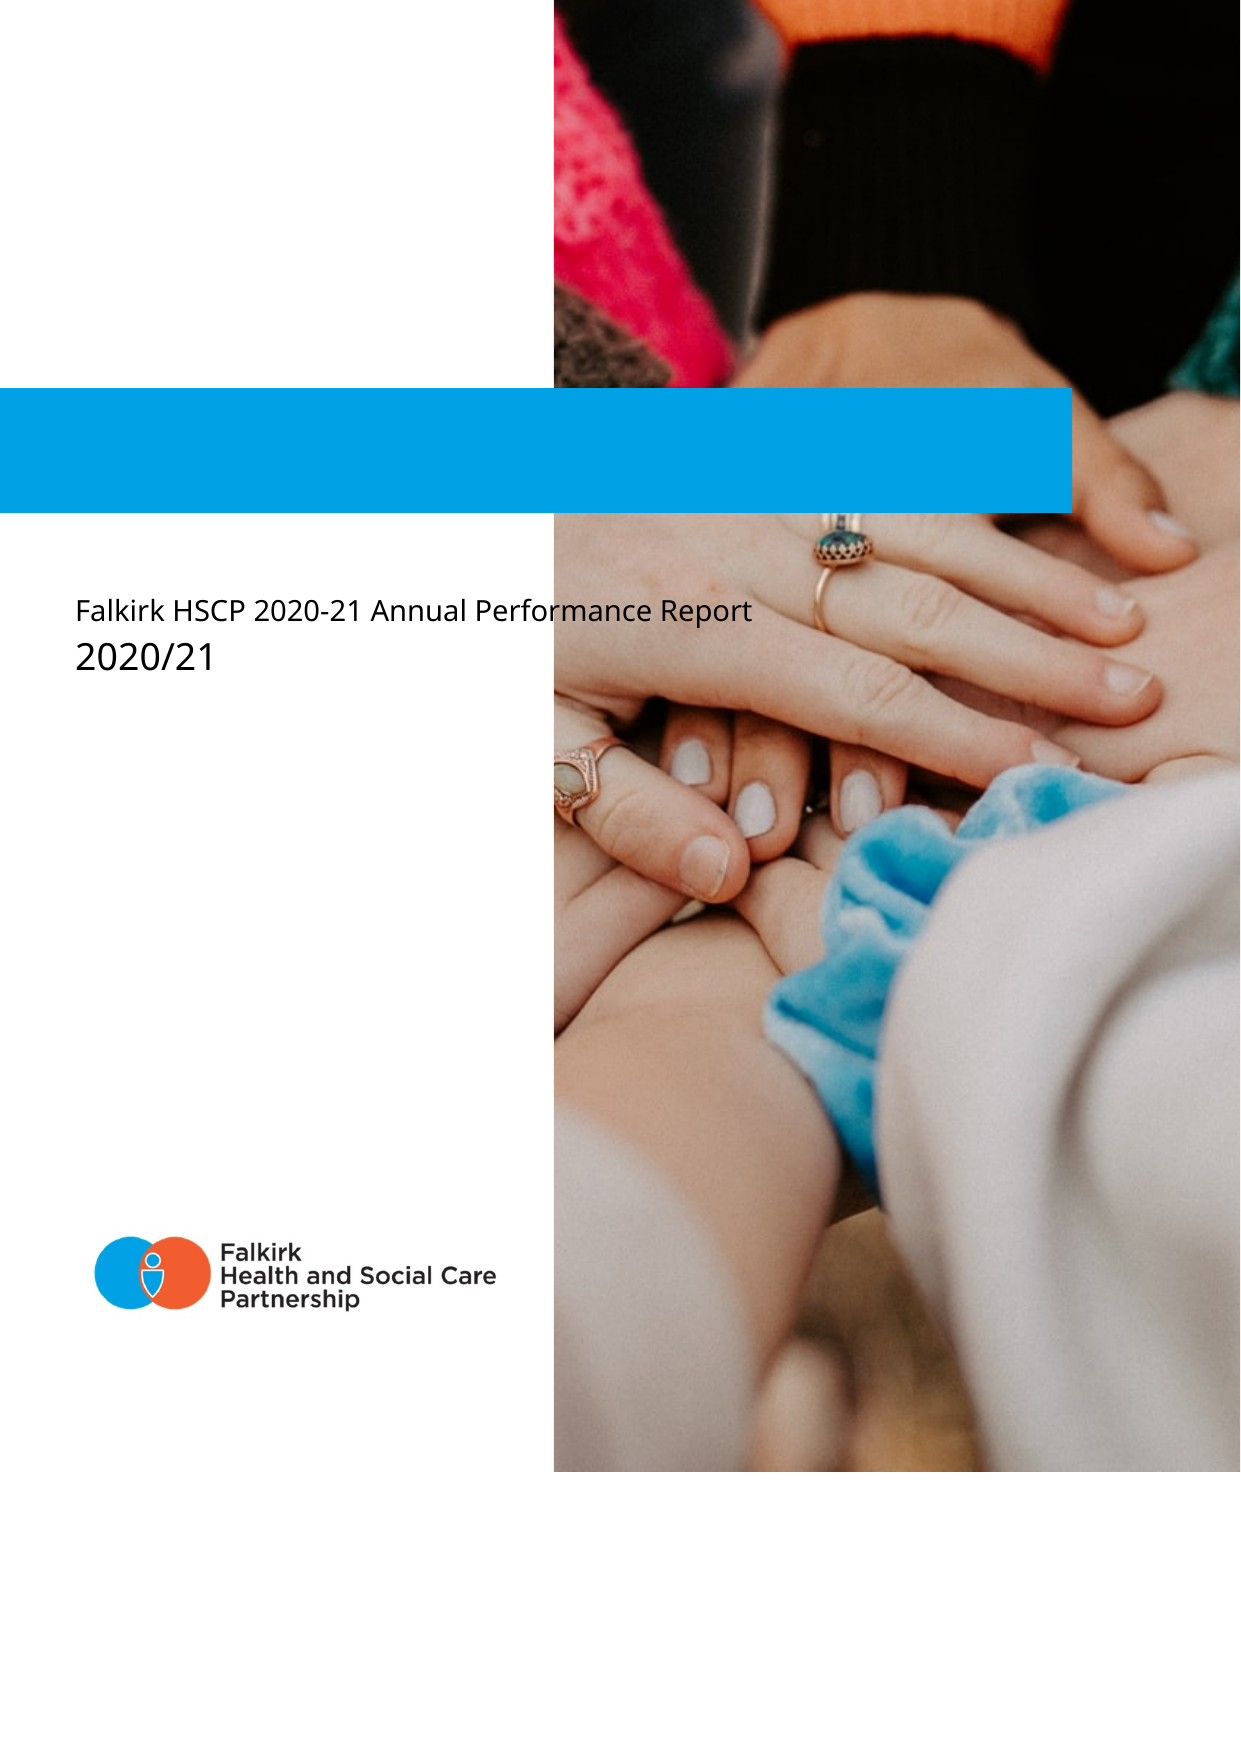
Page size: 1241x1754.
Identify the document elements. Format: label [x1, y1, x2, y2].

picture [553, 0, 1241, 1472]
picture [75, 1208, 519, 1341]
